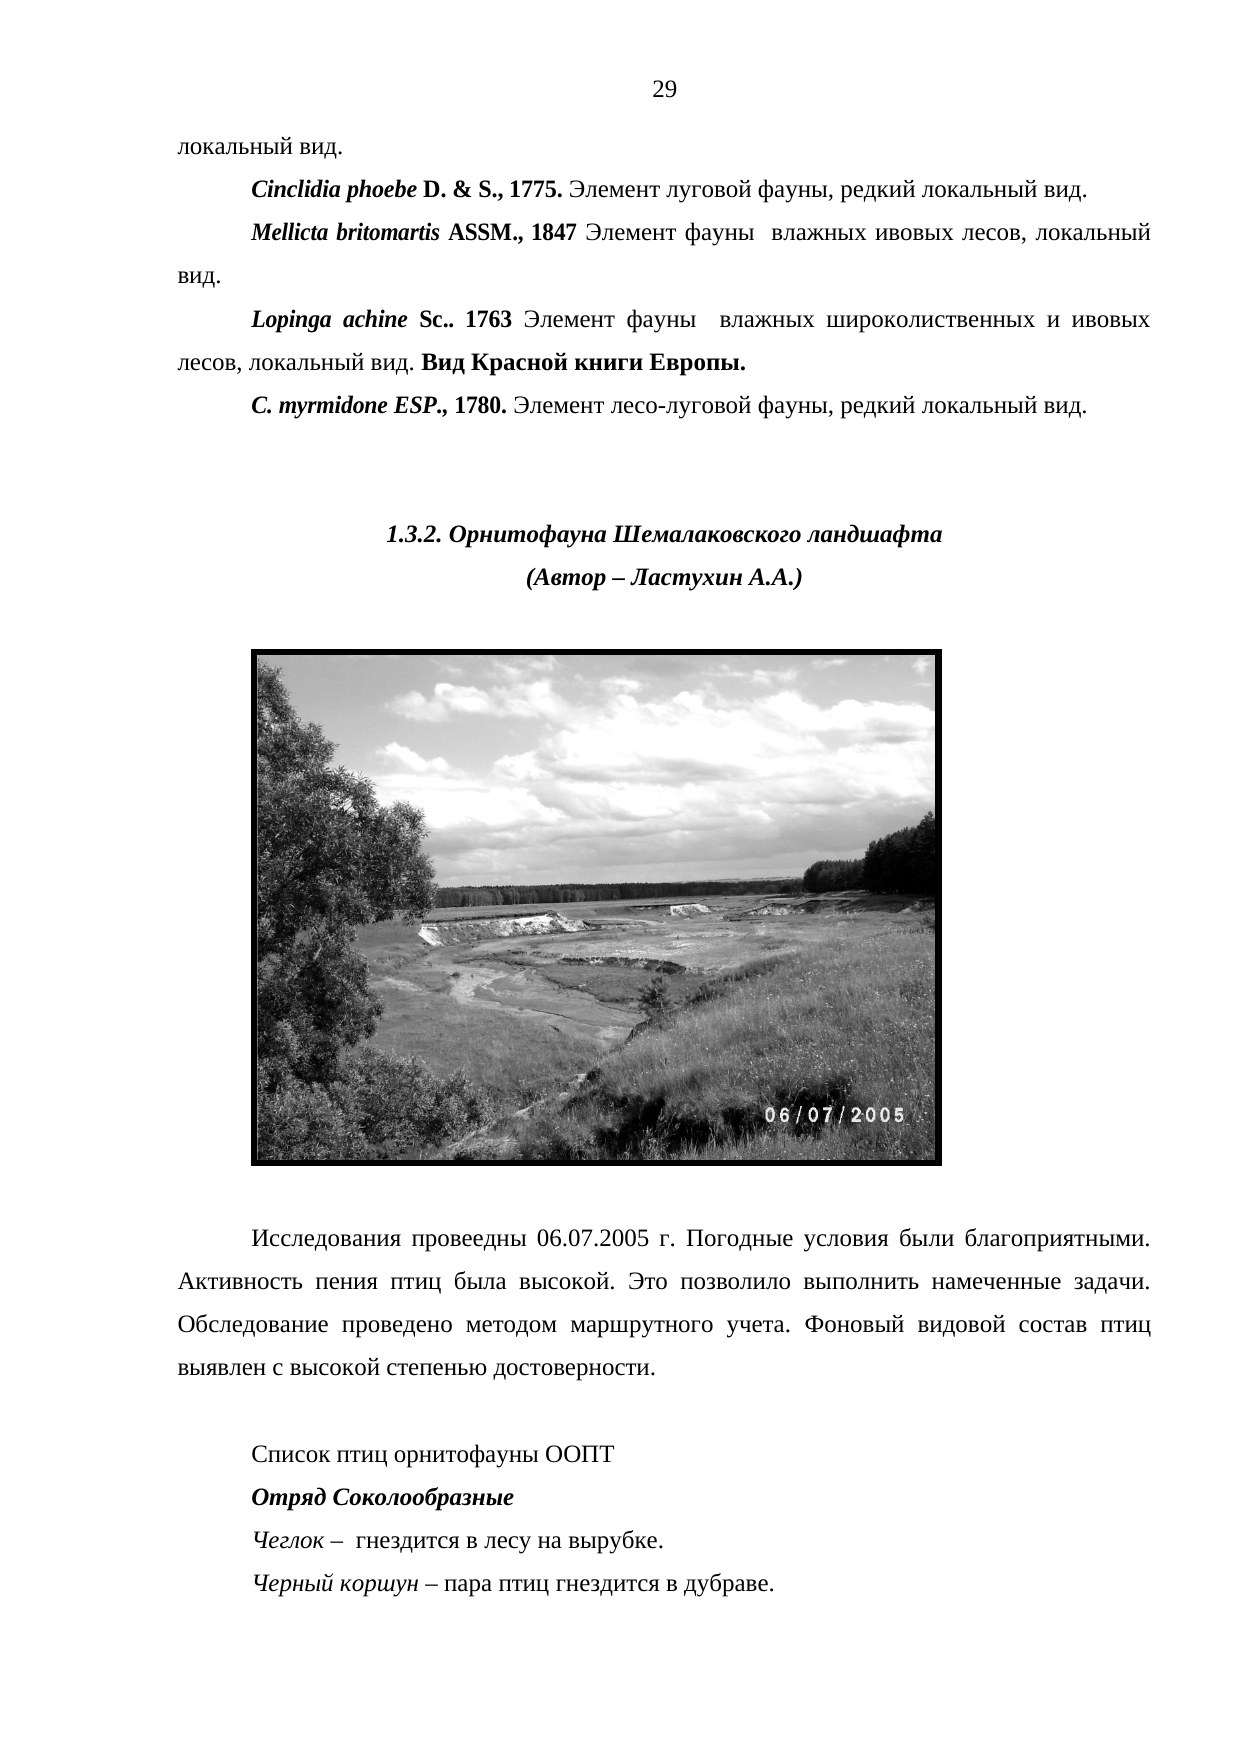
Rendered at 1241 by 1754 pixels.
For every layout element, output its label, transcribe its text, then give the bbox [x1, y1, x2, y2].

text Mellicta britomartis ASSM., 1847 Элемент фауны влажных ивовых лесов, локальный вид. [177, 217, 1152, 289]
text Чеглок – гнездится в лесу на вырубке. [177, 1525, 1152, 1554]
text Список птиц орнитофауны ООПТ [177, 1439, 1152, 1467]
text Отряд Соколообразные [177, 1482, 1152, 1511]
text Исследования провеедны 06.07.2005 г. Погодные условия были благоприятными. Активность пения птиц была высокой. Это позволило выполнить намеченные задачи. Обследование проведено методом маршрутного учета. Фоновый видовой состав птиц выявлен с высокой степенью достоверности. [177, 1223, 1152, 1381]
text C. myrmidone ESP., 1780. Элемент лесо-луговой фауны, редкий локальный вид. [177, 390, 1152, 419]
text 1.3.2. Орнитофауна Шемалаковского ландшафта [177, 519, 1152, 548]
text (Автор – Ластухин А.А.) [177, 562, 1152, 591]
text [177, 131, 1152, 160]
text Черный коршун – пара птиц гнездится в дубраве. [177, 1568, 1152, 1597]
text Cinclidia phoebe D. & S., 1775. Элемент луговой фауны, редкий локальный вид. [177, 174, 1152, 203]
text Lopinga achine Sc.. 1763 Элемент фауны влажных широколиственных и ивовых лесов, локальный вид. Вид Красной книги Европы. [177, 304, 1152, 376]
